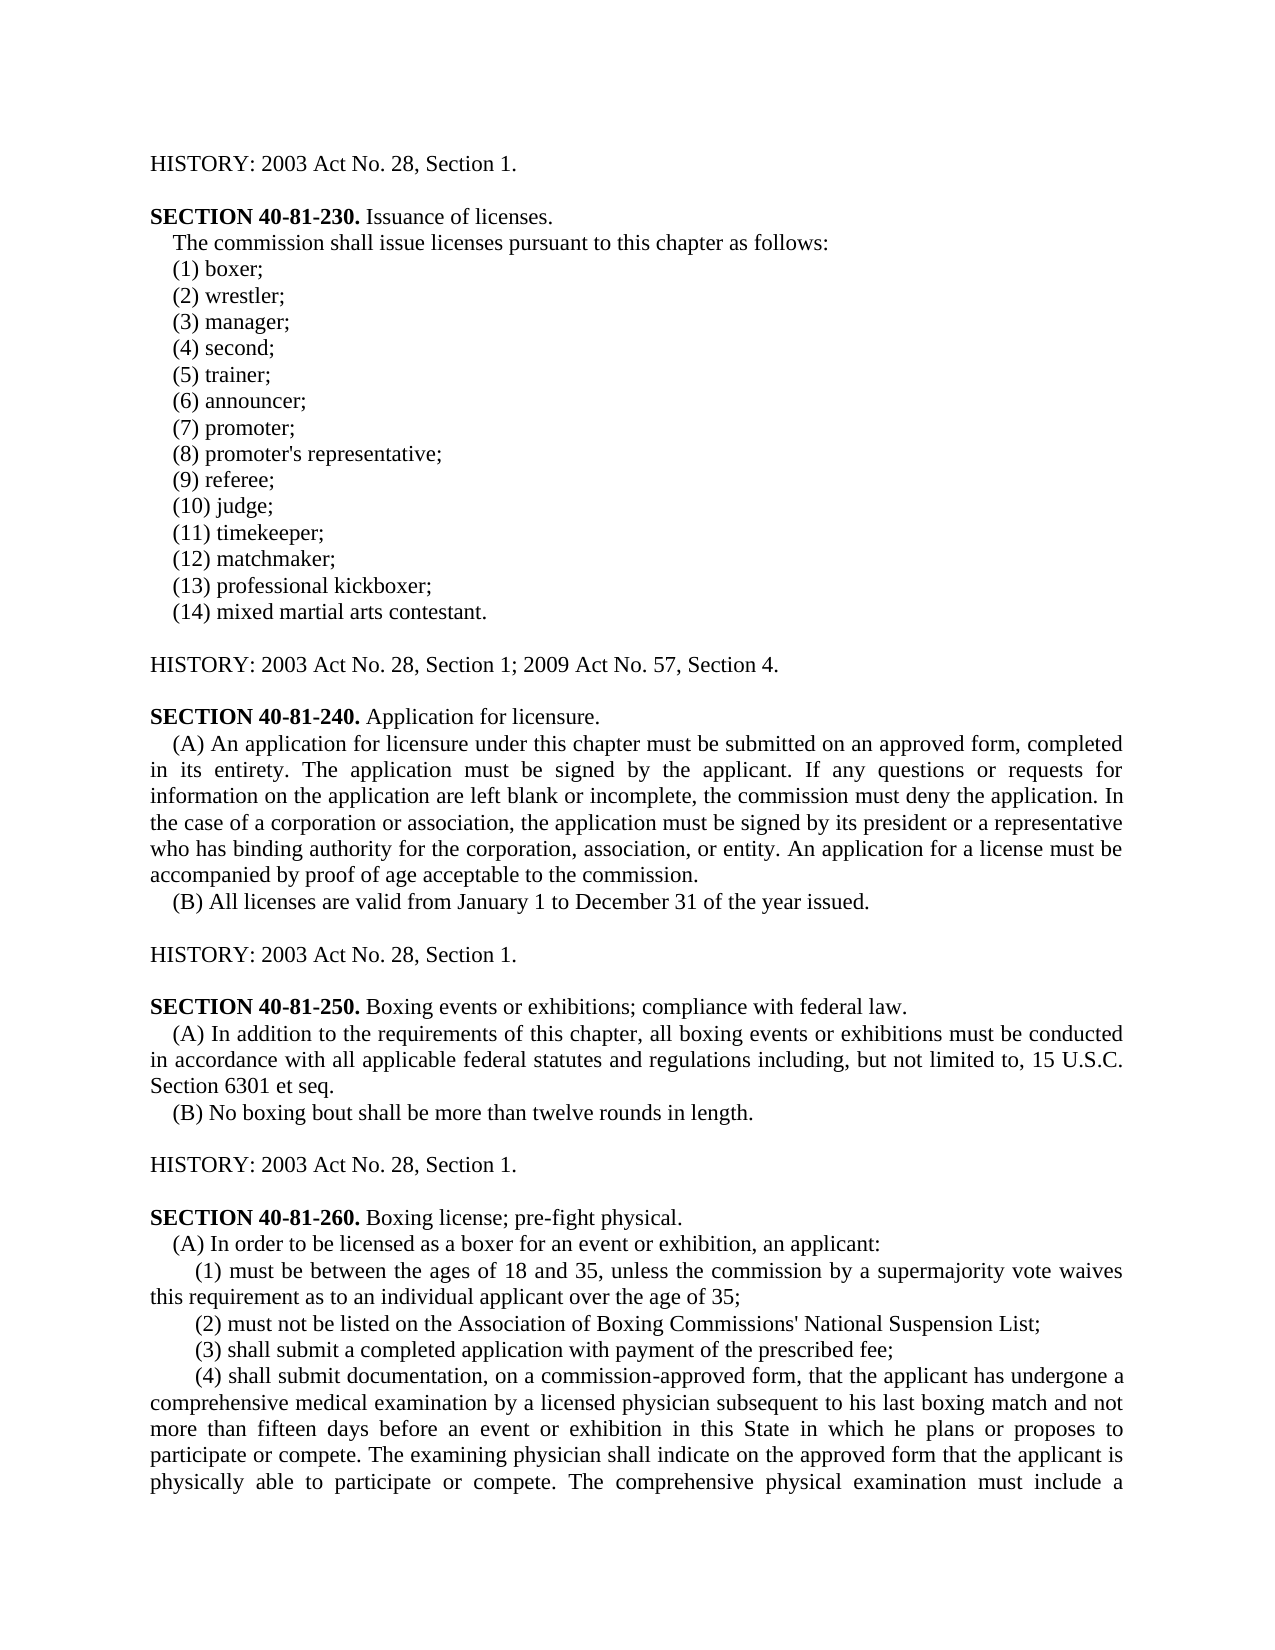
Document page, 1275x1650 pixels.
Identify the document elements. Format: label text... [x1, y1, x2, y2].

text (6) announcer; [150, 387, 1125, 413]
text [150, 1362, 1125, 1494]
text (1) must be between the ages of 18 and 35, unless the commission by a supermajority vote waives this requirement as to an individual applicant over the age of 35; [150, 1257, 1125, 1309]
text (12) matchmaker; [150, 545, 1125, 572]
text (A) An application for licensure under this chapter must be submitted on an approved form, completed in its entirety. The application must be signed by the applicant. If any questions or requests for information on the application are left blank or incomplete, the commission must deny the application. In the case of a corporation or association, the application must be signed by its president or a representative who has binding authority for the corporation, association, or entity. An application for a license must be accompanied by proof of age acceptable to the commission. [150, 730, 1125, 888]
text HISTORY: 2003 Act No. 28, Section 1; 2009 Act No. 57, Section 4. [150, 651, 1125, 677]
text (5) trainer; [150, 361, 1125, 387]
text SECTION 40-81-240. Application for licensure. [150, 703, 1125, 730]
text (A) In addition to the requirements of this chapter, all boxing events or exhibitions must be conducted in accordance with all applicable federal statutes and regulations including, but not limited to, 15 U.S.C. Section 6301 et seq. [150, 1020, 1125, 1099]
text (B) All licenses are valid from January 1 to December 31 of the year issued. [150, 888, 1125, 914]
text (3) shall submit a completed application with payment of the prescribed fee; [150, 1336, 1125, 1362]
text (A) In order to be licensed as a boxer for an event or exhibition, an applicant: [150, 1231, 1125, 1257]
text (3) manager; [150, 308, 1125, 334]
text HISTORY: 2003 Act No. 28, Section 1. [150, 941, 1125, 967]
text (4) second; [150, 334, 1125, 361]
text (14) mixed martial arts contestant. [150, 598, 1125, 624]
text HISTORY: 2003 Act No. 28, Section 1. [150, 150, 1125, 176]
text SECTION 40-81-260. Boxing license; pre-fight physical. [150, 1204, 1125, 1231]
text SECTION 40-81-230. Issuance of licenses. [150, 203, 1125, 229]
text (2) must not be listed on the Association of Boxing Commissions' National Suspension List; [150, 1309, 1125, 1336]
text (8) promoter's representative; [150, 440, 1125, 466]
text (2) wrestler; [150, 282, 1125, 308]
text (10) judge; [150, 493, 1125, 519]
text (11) timekeeper; [150, 519, 1125, 545]
text HISTORY: 2003 Act No. 28, Section 1. [150, 1151, 1125, 1178]
text The commission shall issue licenses pursuant to this chapter as follows: [150, 229, 1125, 255]
text (13) professional kickboxer; [150, 572, 1125, 598]
text SECTION 40-81-250. Boxing events or exhibitions; compliance with federal law. [150, 993, 1125, 1020]
text (7) promoter; [150, 413, 1125, 440]
text (9) referee; [150, 466, 1125, 493]
text (B) No boxing bout shall be more than twelve rounds in length. [150, 1099, 1125, 1125]
text (1) boxer; [150, 255, 1125, 282]
